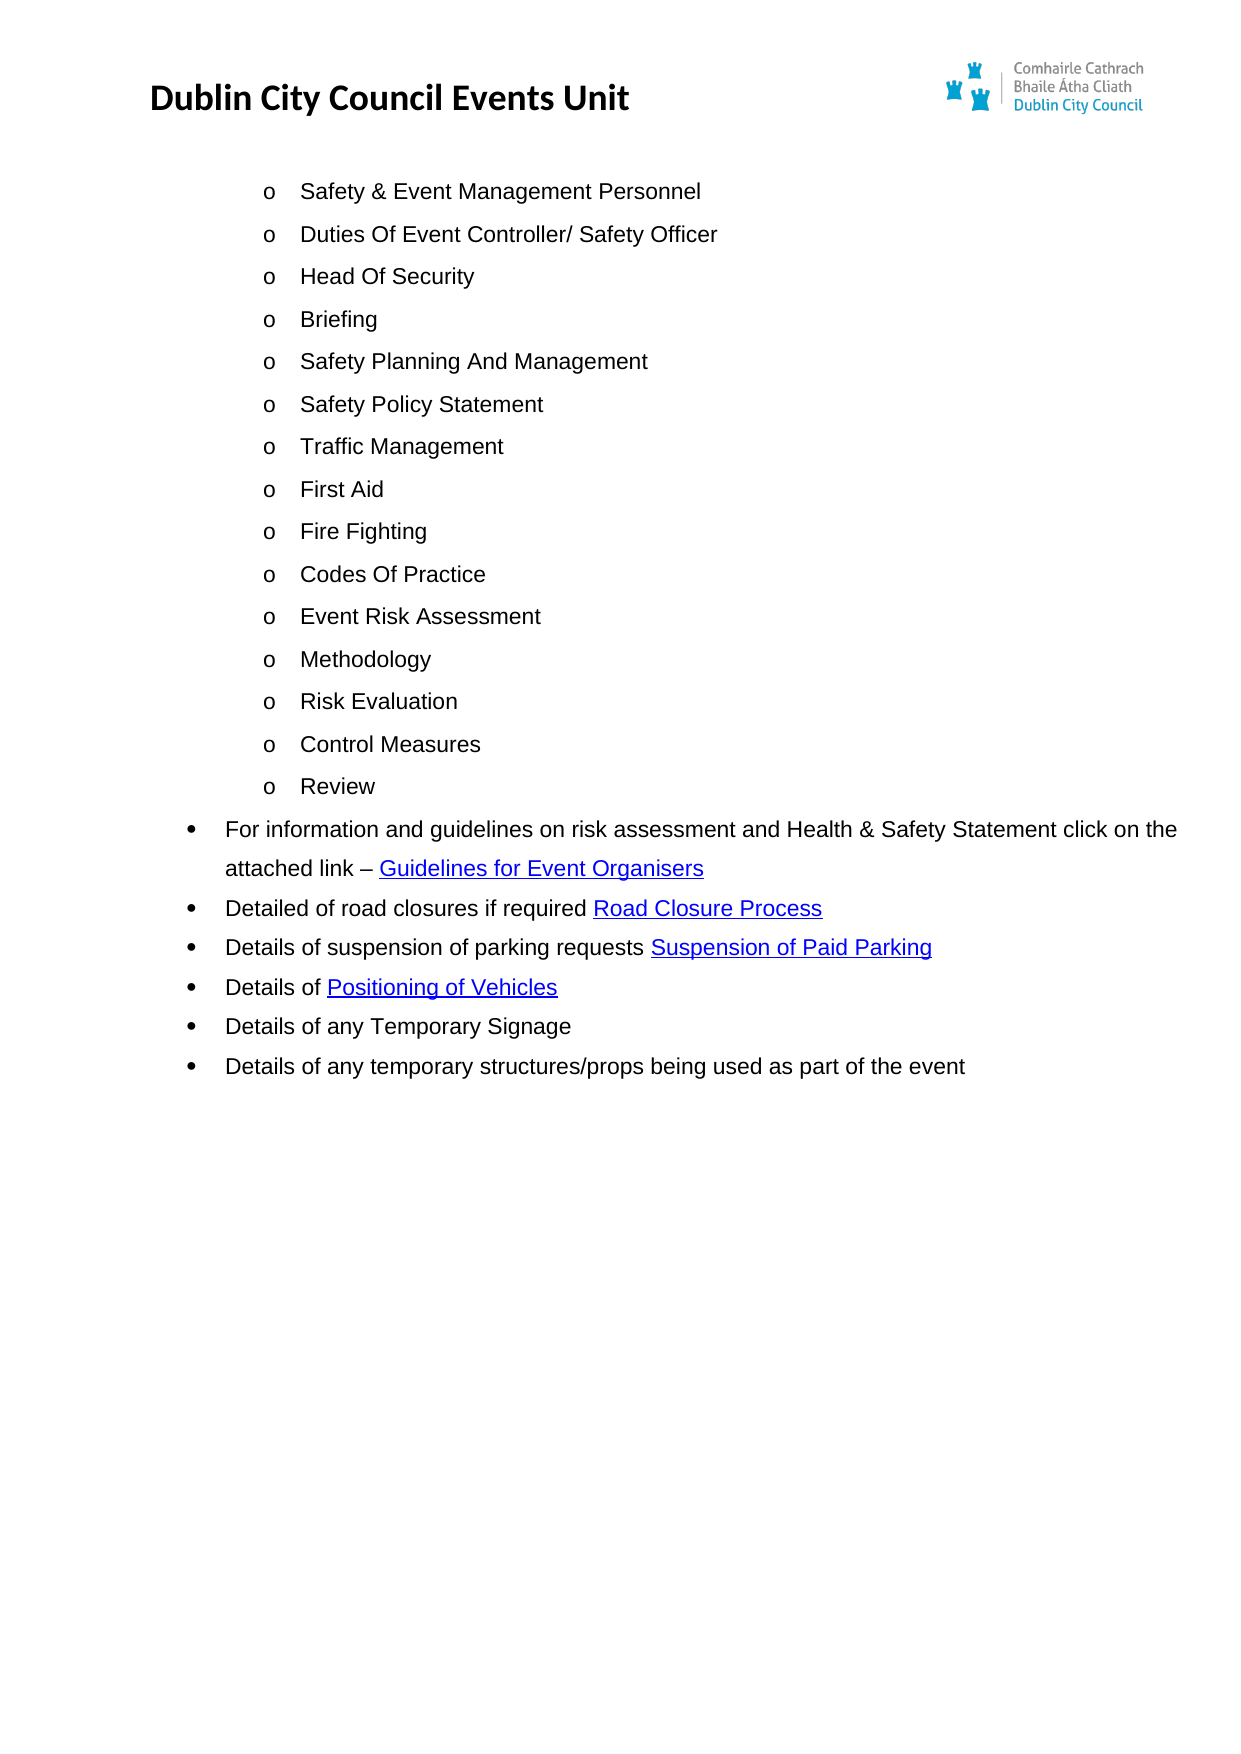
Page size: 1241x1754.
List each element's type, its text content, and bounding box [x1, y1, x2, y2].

list Briefing [262, 306, 1211, 334]
list Traffic Management [262, 433, 1211, 462]
list For information and guidelines on risk assessment and Health & Safety Statement click on the attached link – Guidelines for Event Organisers [187, 816, 1211, 882]
list Event Risk Assessment [262, 603, 1211, 632]
picture [926, 26, 1211, 152]
list Head Of Security [262, 263, 1211, 292]
list Review [262, 773, 1211, 802]
list Methodology [262, 646, 1211, 674]
list Fire Fighting [262, 518, 1211, 547]
list Control Measures [262, 731, 1211, 759]
list Risk Evaluation [262, 688, 1211, 717]
list Codes Of Practice [262, 561, 1211, 589]
list Details of suspension of parking requests Suspension of Paid Parking [187, 934, 1211, 961]
list Safety Planning And Management [262, 348, 1211, 377]
list Safety & Event Management Personnel [262, 178, 1211, 207]
list Detailed of road closures if required Road Closure Process [187, 895, 1211, 921]
list Details of any Temporary Signage [187, 1013, 1211, 1039]
list Safety Policy Statement [262, 391, 1211, 419]
list Details of Positioning of Vehicles [187, 974, 1211, 1000]
list Details of any temporary structures/props being used as part of the event [187, 1053, 1211, 1079]
list Duties Of Event Controller/ Safety Officer [262, 221, 1211, 249]
list First Aid [262, 476, 1211, 504]
